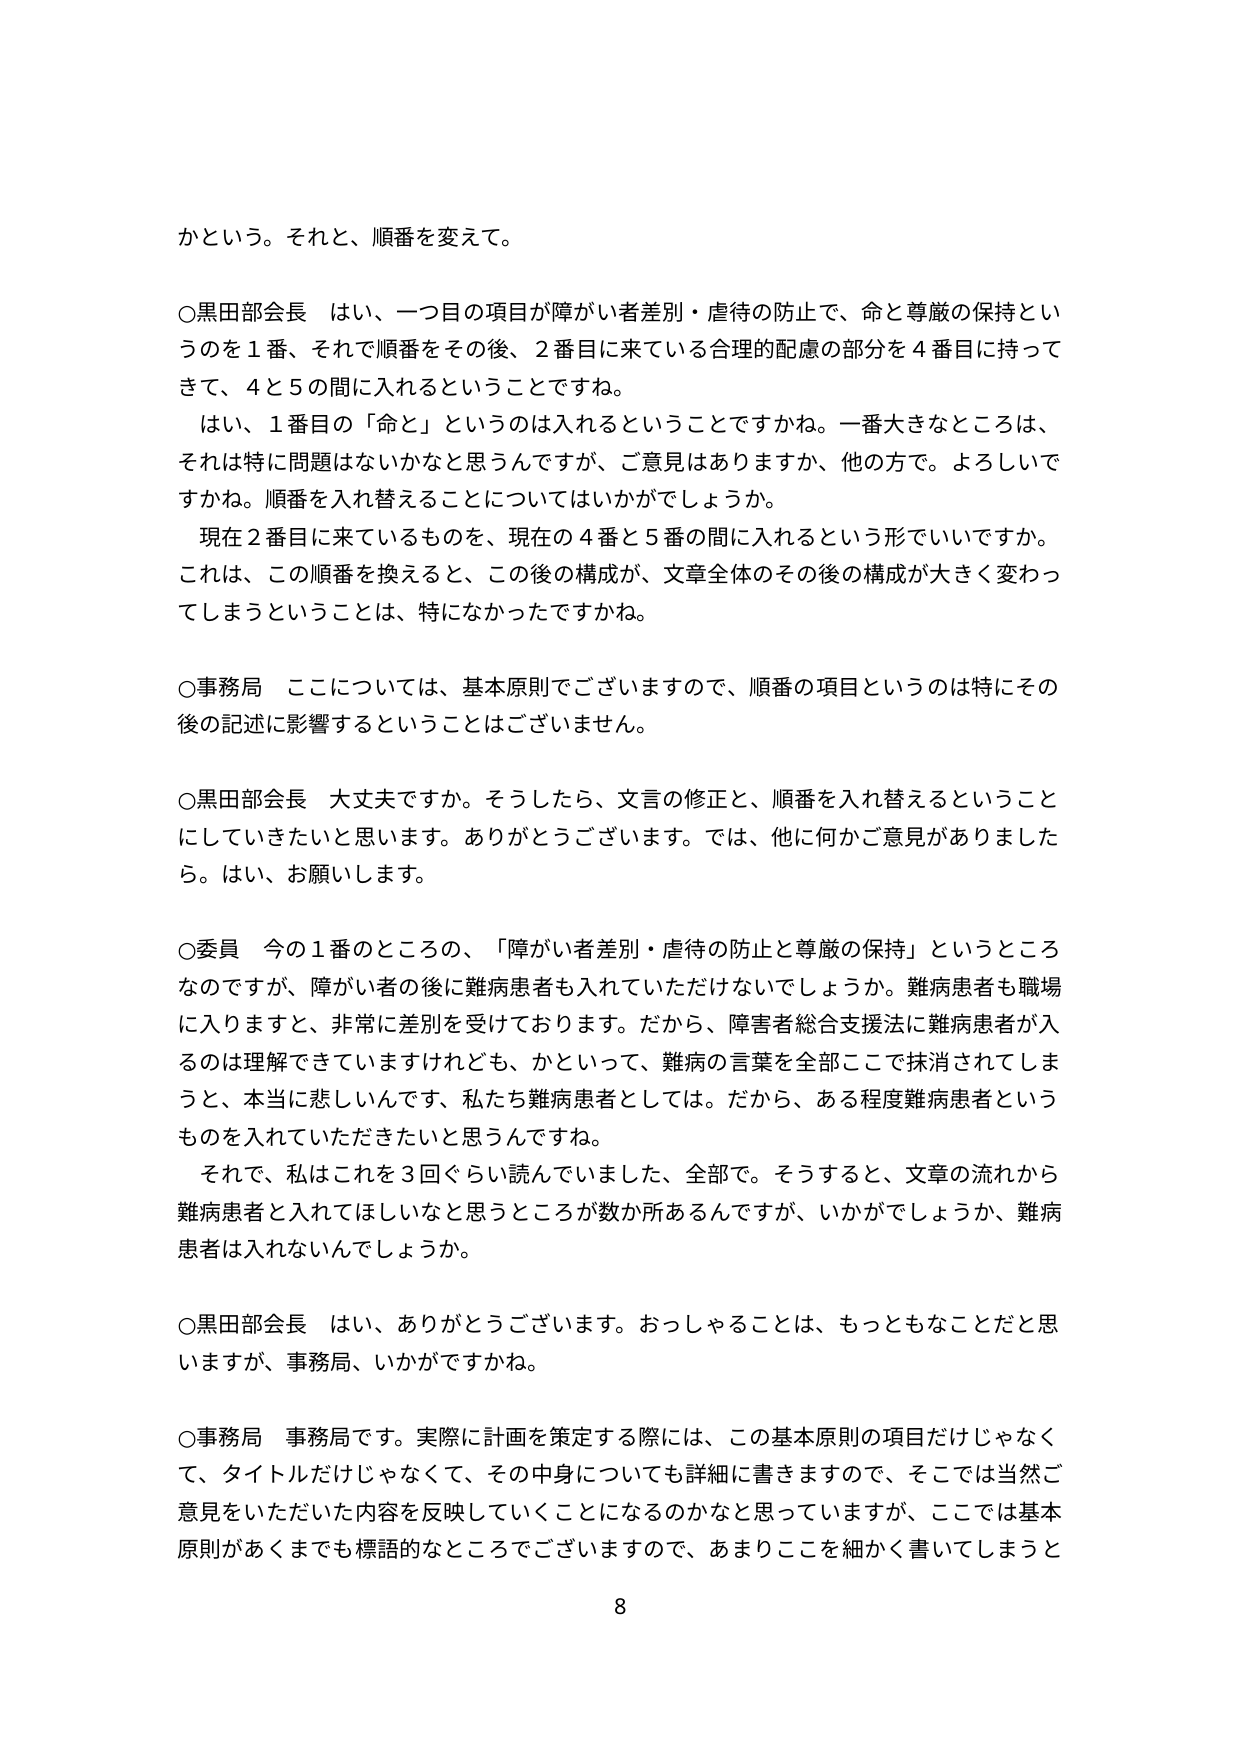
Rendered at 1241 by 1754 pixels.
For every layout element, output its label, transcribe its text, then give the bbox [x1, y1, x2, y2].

text ○黒田部会長 大丈夫ですか。そうしたら、文言の修正と、順番を入れ替えるということにしていきたいと思います。ありがとうございます。では、他に何かご意見がありましたら。はい、お願いします。 [177, 779, 1063, 892]
text はい、１番目の「命と」というのは入れるということですかね。一番大きなところは、それは特に問題はないかなと思うんですが、ご意見はありますか、他の方で。よろしいですかね。順番を入れ替えることについてはいかがでしょうか。 [177, 404, 1063, 517]
text ○委員 今の１番のところの、「障がい者差別・虐待の防止と尊厳の保持」というところなのですが、障がい者の後に難病患者も入れていただけないでしょうか。難病患者も職場に入りますと、非常に差別を受けております。だから、障害者総合支援法に難病患者が入るのは理解できていますけれども、かといって、難病の言葉を全部ここで抹消されてしまうと、本当に悲しいんです、私たち難病患者としては。だから、ある程度難病患者というものを入れていただきたいと思うんですね。 [177, 929, 1063, 1154]
text ○事務局 ここについては、基本原則でございますので、順番の項目というのは特にその後の記述に影響するということはございません。 [177, 667, 1063, 742]
text ○黒田部会長 はい、一つ目の項目が障がい者差別・虐待の防止で、命と尊厳の保持というのを１番、それで順番をその後、２番目に来ている合理的配慮の部分を４番目に持ってきて、４と５の間に入れるということですね。 [177, 292, 1063, 404]
text 現在２番目に来ているものを、現在の４番と５番の間に入れるという形でいいですか。これは、この順番を換えると、この後の構成が、文章全体のその後の構成が大きく変わってしまうということは、特になかったですかね。 [177, 517, 1063, 629]
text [177, 217, 1063, 254]
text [177, 1417, 1063, 1567]
text それで、私はこれを３回ぐらい読んでいました、全部で。そうすると、文章の流れから難病患者と入れてほしいなと思うところが数か所あるんですが、いかがでしょうか、難病患者は入れないんでしょうか。 [177, 1154, 1063, 1267]
text ○黒田部会長 はい、ありがとうございます。おっしゃることは、もっともなことだと思いますが、事務局、いかがですかね。 [177, 1304, 1063, 1379]
